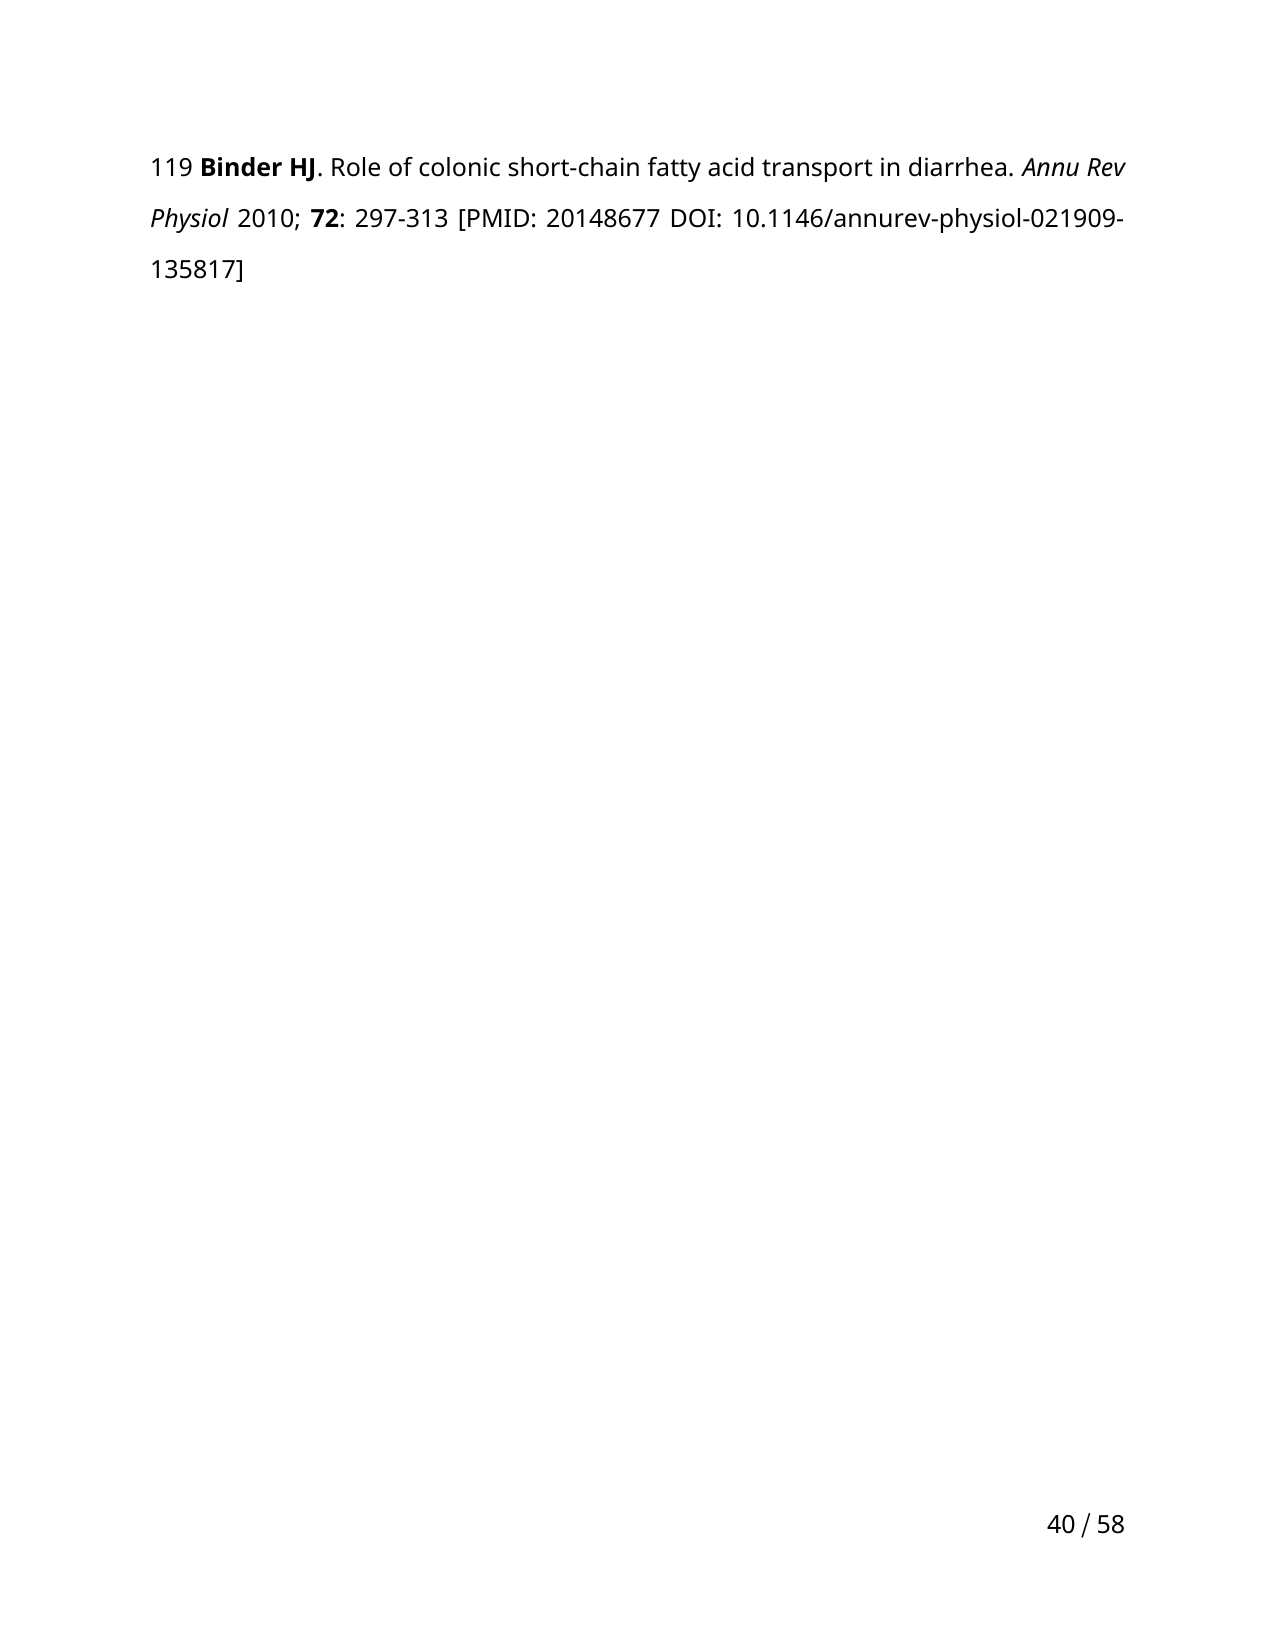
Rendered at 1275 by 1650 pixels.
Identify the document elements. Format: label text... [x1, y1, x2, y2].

text 119 Binder HJ. Role of colonic short-chain fatty acid transport in diarrhea. Annu Rev Physiol 2010; 72: 297-313 [PMID: 20148677 DOI: 10.1146/annurev-physiol-021909-135817] [150, 150, 1125, 286]
